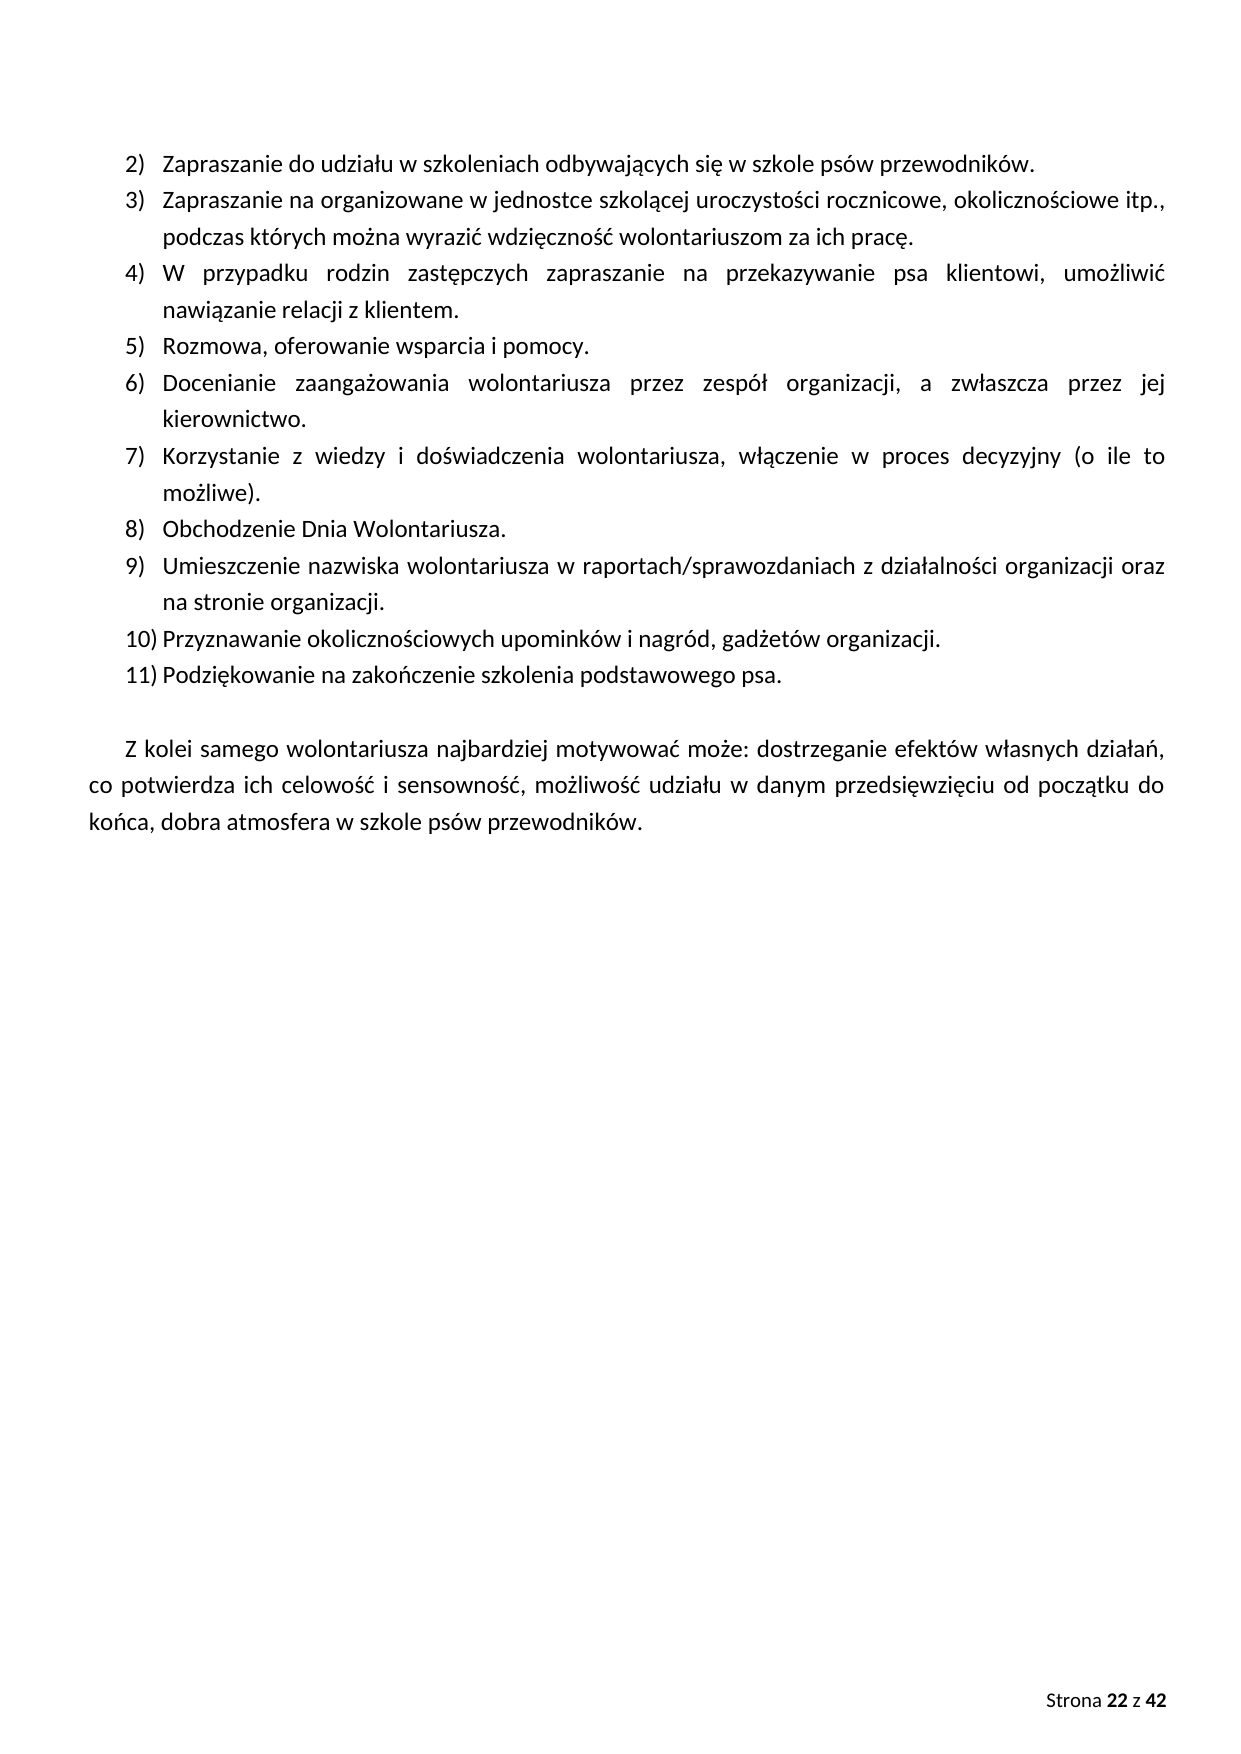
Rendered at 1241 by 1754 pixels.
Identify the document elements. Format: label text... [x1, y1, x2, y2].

list Umieszczenie nazwiska wolontariusza w raportach/sprawozdaniach z działalności organizacji oraz na stronie organizacji. [125, 550, 1166, 617]
list Zapraszanie na organizowane w jednostce szkolącej uroczystości rocznicowe, okolicznościowe itp., podczas których można wyrazić wdzięczność wolontariuszom za ich pracę. [125, 184, 1166, 251]
list Docenianie zaangażowania wolontariusza przez zespół organizacji, a zwłaszcza przez jej kierownictwo. [125, 367, 1166, 434]
list Rozmowa, oferowanie wsparcia i pomocy. [125, 331, 1166, 361]
list Obchodzenie Dnia Wolontariusza. [125, 513, 1166, 544]
list Podziękowanie na zakończenie szkolenia podstawowego psa. [125, 659, 1166, 690]
list Korzystanie z wiedzy i doświadczenia wolontariusza, włączenie w proces decyzyjny (o ile to możliwe). [125, 440, 1166, 507]
list Zapraszanie do udziału w szkoleniach odbywających się w szkole psów przewodników. [125, 148, 1166, 178]
list W przypadku rodzin zastępczych zapraszanie na przekazywanie psa klientowi, umożliwić nawiązanie relacji z klientem. [125, 257, 1166, 324]
list Przyznawanie okolicznościowych upominków i nagród, gadżetów organizacji. [125, 623, 1166, 653]
text Z kolei samego wolontariusza najbardziej motywować może: dostrzeganie efektów własnych działań, co potwierdza ich celowość i sensowność, możliwość udziału w danym przedsięwzięciu od początku do końca, dobra atmosfera w szkole psów przewodników. [89, 733, 1166, 836]
